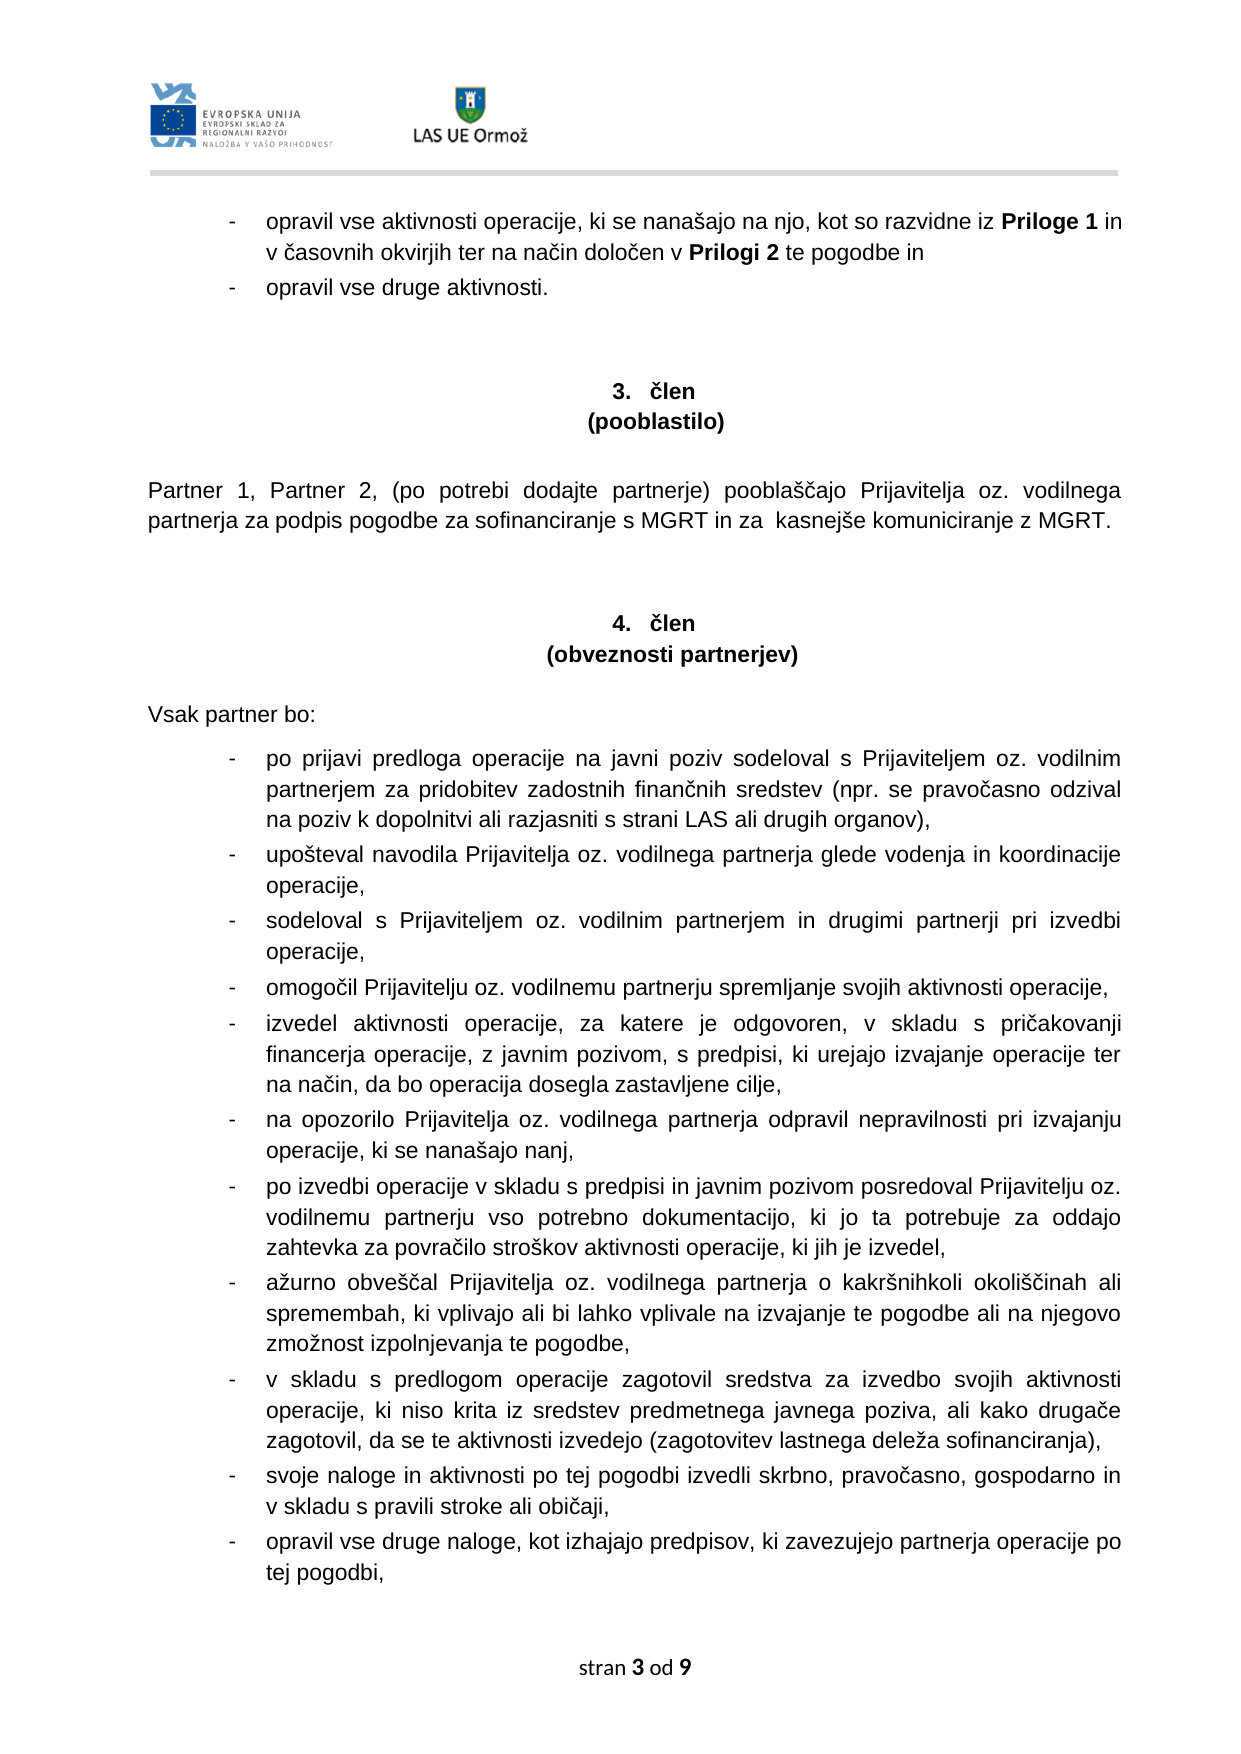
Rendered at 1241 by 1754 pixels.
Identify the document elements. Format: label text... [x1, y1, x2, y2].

list omogočil Prijavitelju oz. vodilnemu partnerju spremljanje svojih aktivnosti operacije, [228, 973, 1122, 1001]
list po izvedbi operacije v skladu s predpisi in javnim pozivom posredoval Prijavitelju oz. vodilnemu partnerju vso potrebno dokumentacijo, ki jo ta potrebuje za oddajo zahtevka za povračilo stroškov aktivnosti operacije, ki jih je izvedel, [228, 1172, 1122, 1260]
list upošteval navodila Prijavitelja oz. vodilnega partnerja glede vodenja in koordinacije operacije, [228, 840, 1122, 898]
picture [147, 58, 563, 159]
text (pooblastilo) [148, 408, 1122, 435]
list ažurno obveščal Prijavitelja oz. vodilnega partnerja o kakršnihkoli okoliščinah ali spremembah, ki vplivajo ali bi lahko vplivale na izvajanje te pogodbe ali na njegovo zmožnost izpolnjevanja te pogodbe, [228, 1268, 1122, 1357]
text Vsak partner bo: [148, 701, 1122, 727]
list po prijavi predloga operacije na javni poziv sodeloval s Prijaviteljem oz. vodilnim partnerjem za pridobitev zadostnih finančnih sredstev (npr. se pravočasno odzival na poziv k dopolnitvi ali razjasniti s strani LAS ali drugih organov), [228, 744, 1122, 832]
list opravil vse druge naloge, kot izhajajo predpisov, ki zavezujejo partnerja operacije po tej pogodbi, [228, 1527, 1122, 1586]
list sodeloval s Prijaviteljem oz. vodilnim partnerjem in drugimi partnerji pri izvedbi operacije, [228, 906, 1122, 965]
list opravil vse aktivnosti operacije, ki se nanašajo na njo, kot so razvidne iz Priloge 1 in v časovnih okvirjih ter na način določen v Prilogi 2 te pogodbe in [228, 207, 1122, 265]
list člen [185, 610, 1122, 637]
text Partner 1, Partner 2, (po potrebi dodajte partnerje) pooblaščajo Prijavitelja oz. vodilnega partnerja za podpis pogodbe za sofinanciranje s MGRT in za kasnejše komuniciranje z MGRT. [148, 477, 1122, 534]
list izvedel aktivnosti operacije, za katere je odgovoren, v skladu s pričakovanji financerja operacije, z javnim pozivom, s predpisi, ki urejajo izvajanje operacije ter na način, da bo operacija dosegla zastavljene cilje, [228, 1009, 1122, 1097]
list v skladu s predlogom operacije zagotovil sredstva za izvedbo svojih aktivnosti operacije, ki niso krita iz sredstev predmetnega javnega poziva, ali kako drugače zagotovil, da se te aktivnosti izvedejo (zagotovitev lastnega deleža sofinanciranja), [228, 1365, 1122, 1453]
list na opozorilo Prijavitelja oz. vodilnega partnerja odpravil nepravilnosti pri izvajanju operacije, ki se nanašajo nanj, [228, 1106, 1122, 1164]
list (obveznosti partnerjev) [223, 641, 1122, 667]
list svoje naloge in aktivnosti po tej pogodbi izvedli skrbno, pravočasno, gospodarno in v skladu s pravili stroke ali običaji, [228, 1461, 1122, 1519]
list člen [185, 378, 1122, 404]
list opravil vse druge aktivnosti. [228, 273, 1122, 301]
